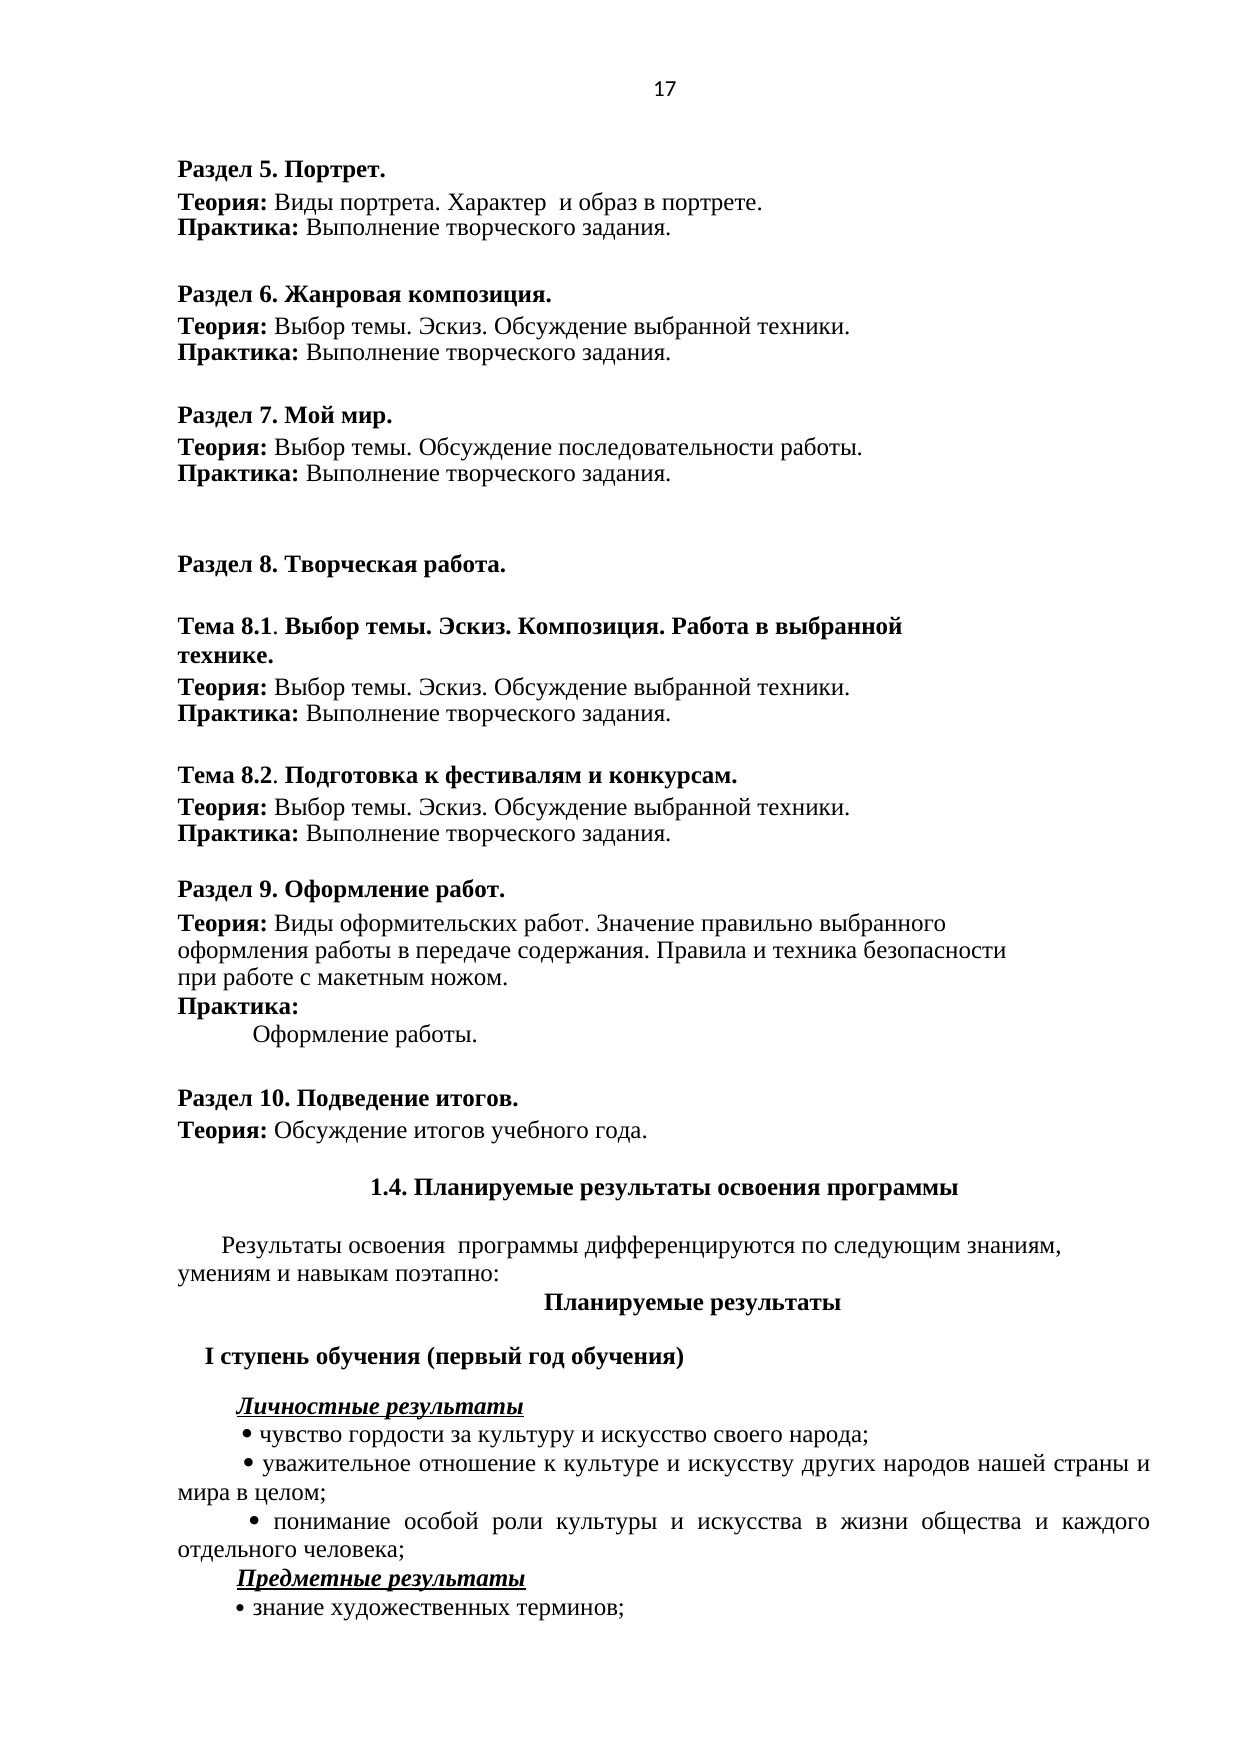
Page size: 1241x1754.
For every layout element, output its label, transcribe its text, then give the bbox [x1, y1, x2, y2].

text Тема 8.1. Выбор темы. Эскиз. Композиция. Работа в выбранной [177, 611, 1152, 640]
text Теория: Выбор темы. Эскиз. Обсуждение выбранной техники. [177, 675, 985, 701]
text чувство гордости за культуру и искусство своего народа; [177, 1419, 1152, 1448]
text Теория: Виды портрета. Характер и образ в портрете. [177, 189, 985, 215]
text Практика: Выполнение творческого задания. [177, 340, 983, 365]
text Раздел 9. Оформление работ. [177, 875, 1152, 903]
text Планируемые результаты [544, 1287, 1152, 1316]
text Практика: Выполнение творческого задания. [177, 821, 985, 846]
text Раздел 8. Творческая работа. [177, 549, 1152, 578]
text Результаты освоения программы дифференцируются по следующим знаниям, умениям и навыкам поэтапно: [177, 1230, 1152, 1287]
text Тема 8.2. Подготовка к фестивалям и конкурсам. [177, 760, 1152, 788]
list знание художественных терминов; [177, 1592, 1152, 1621]
text технике. [177, 640, 1152, 669]
text Практика: Выполнение творческого задания. [177, 701, 985, 726]
text I ступень обучения (первый год обучения) [204, 1341, 1152, 1370]
text Практика: [177, 992, 1152, 1020]
text Теория: Выбор темы. Эскиз. Обсуждение выбранной техники. [177, 795, 985, 821]
text Раздел 10. Подведение итогов. [177, 1083, 1152, 1111]
text Раздел 5. Портрет. [177, 154, 1152, 183]
text уважительное отношение к культуре и искусству других народов нашей страны и мира в целом; [177, 1448, 1152, 1506]
text Практика: Выполнение творческого задания. [177, 461, 999, 486]
text 1.4. Планируемые результаты освоения программы [177, 1172, 1152, 1201]
text понимание особой роли культуры и искусства в жизни общества и каждого отдельного человека; [177, 1506, 1152, 1563]
text Раздел 6. Жанровая композиция. [177, 279, 1152, 308]
text Практика: Выполнение творческого задания. [177, 215, 985, 241]
text Теория: Выбор темы. Эскиз. Обсуждение выбранной техники. [177, 314, 983, 340]
text Раздел 7. Мой мир. [177, 400, 1152, 428]
text Теория: Обсуждение итогов учебного года. [177, 1118, 983, 1143]
text Предметные результаты [177, 1563, 1152, 1592]
text Теория: Виды оформительских работ. Значение правильно выбранного оформления работы в передаче содержания. Правила и техника безопасности при работе с макетным ножом. [177, 910, 1022, 991]
text Теория: Выбор темы. Обсуждение последовательности работы. [177, 435, 999, 461]
text Личностные результаты [177, 1391, 1152, 1419]
text Оформление работы. [177, 1020, 1152, 1048]
